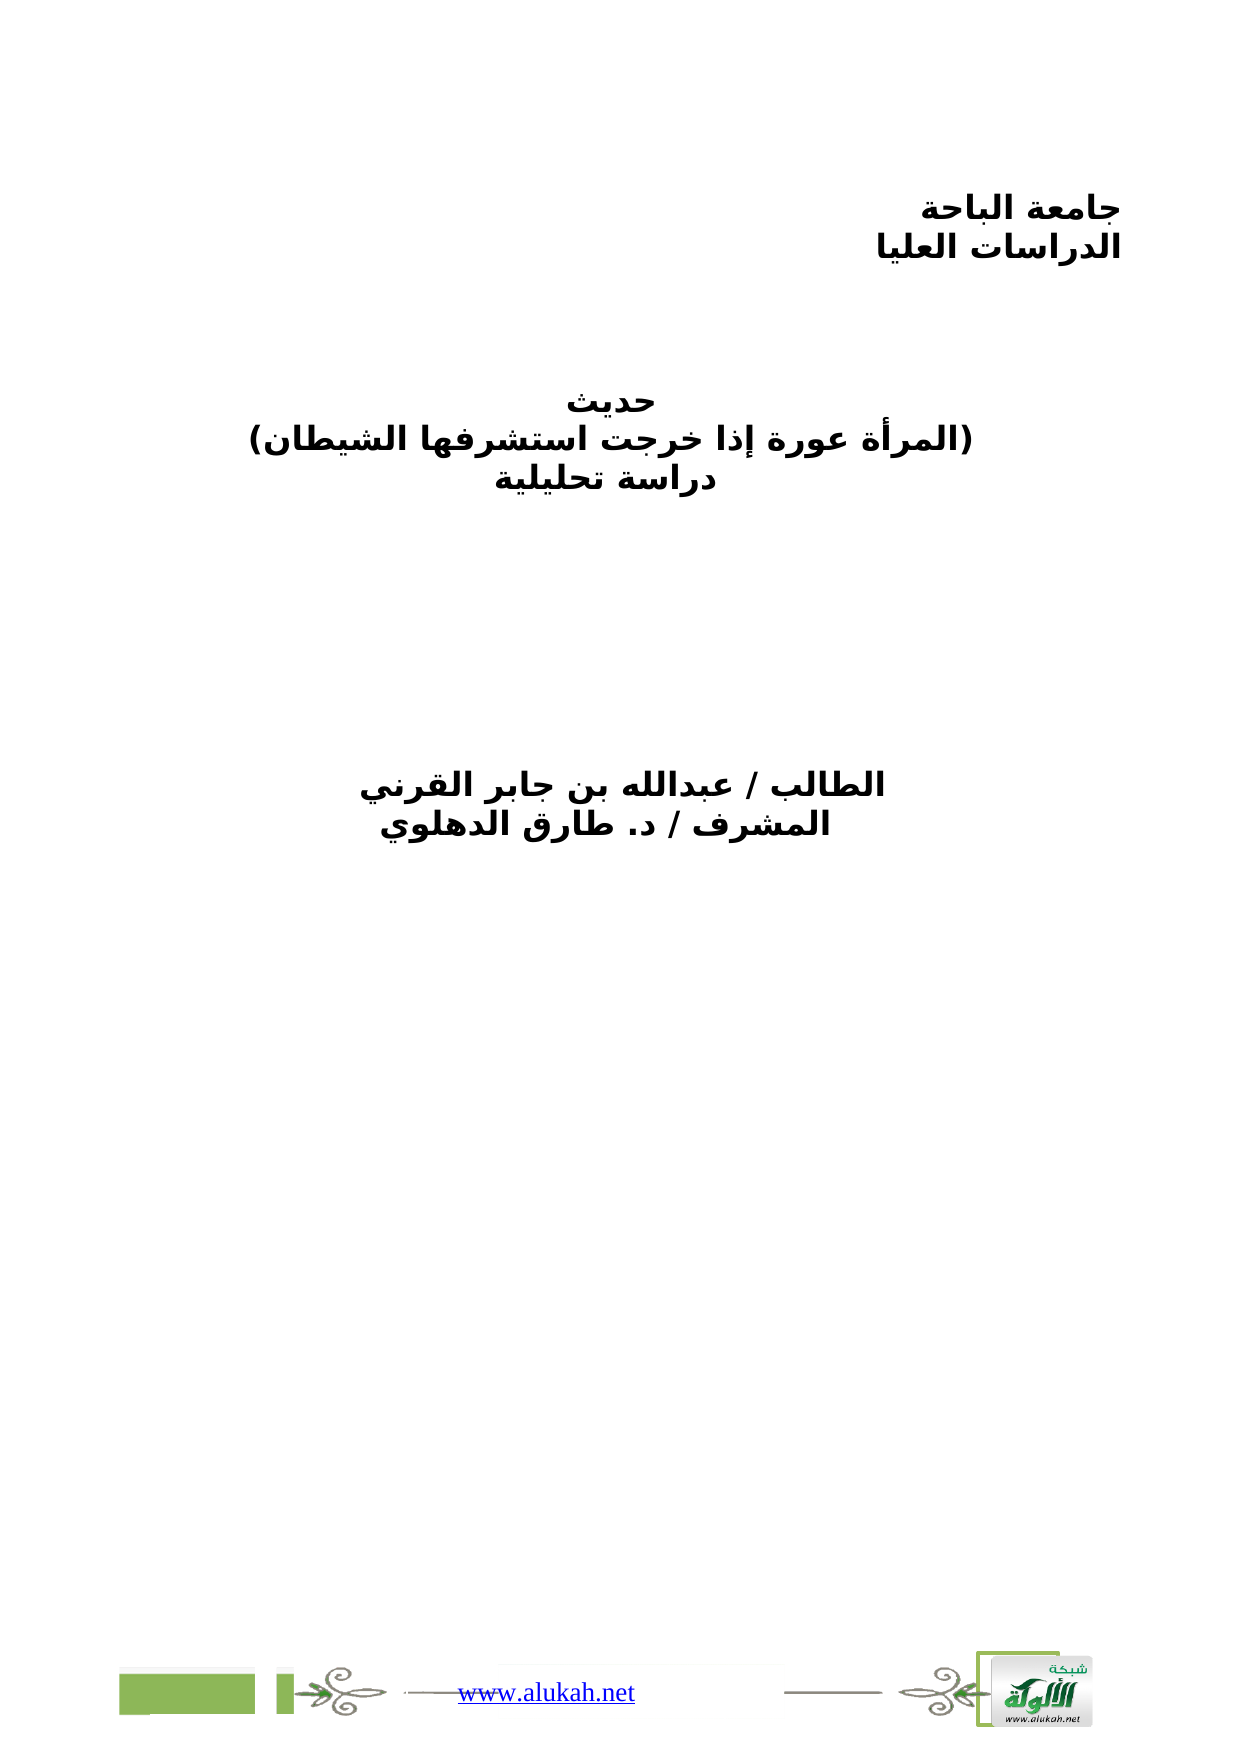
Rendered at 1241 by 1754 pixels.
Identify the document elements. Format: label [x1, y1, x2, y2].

picture [408, 1669, 724, 1723]
picture [117, 1652, 1093, 1734]
